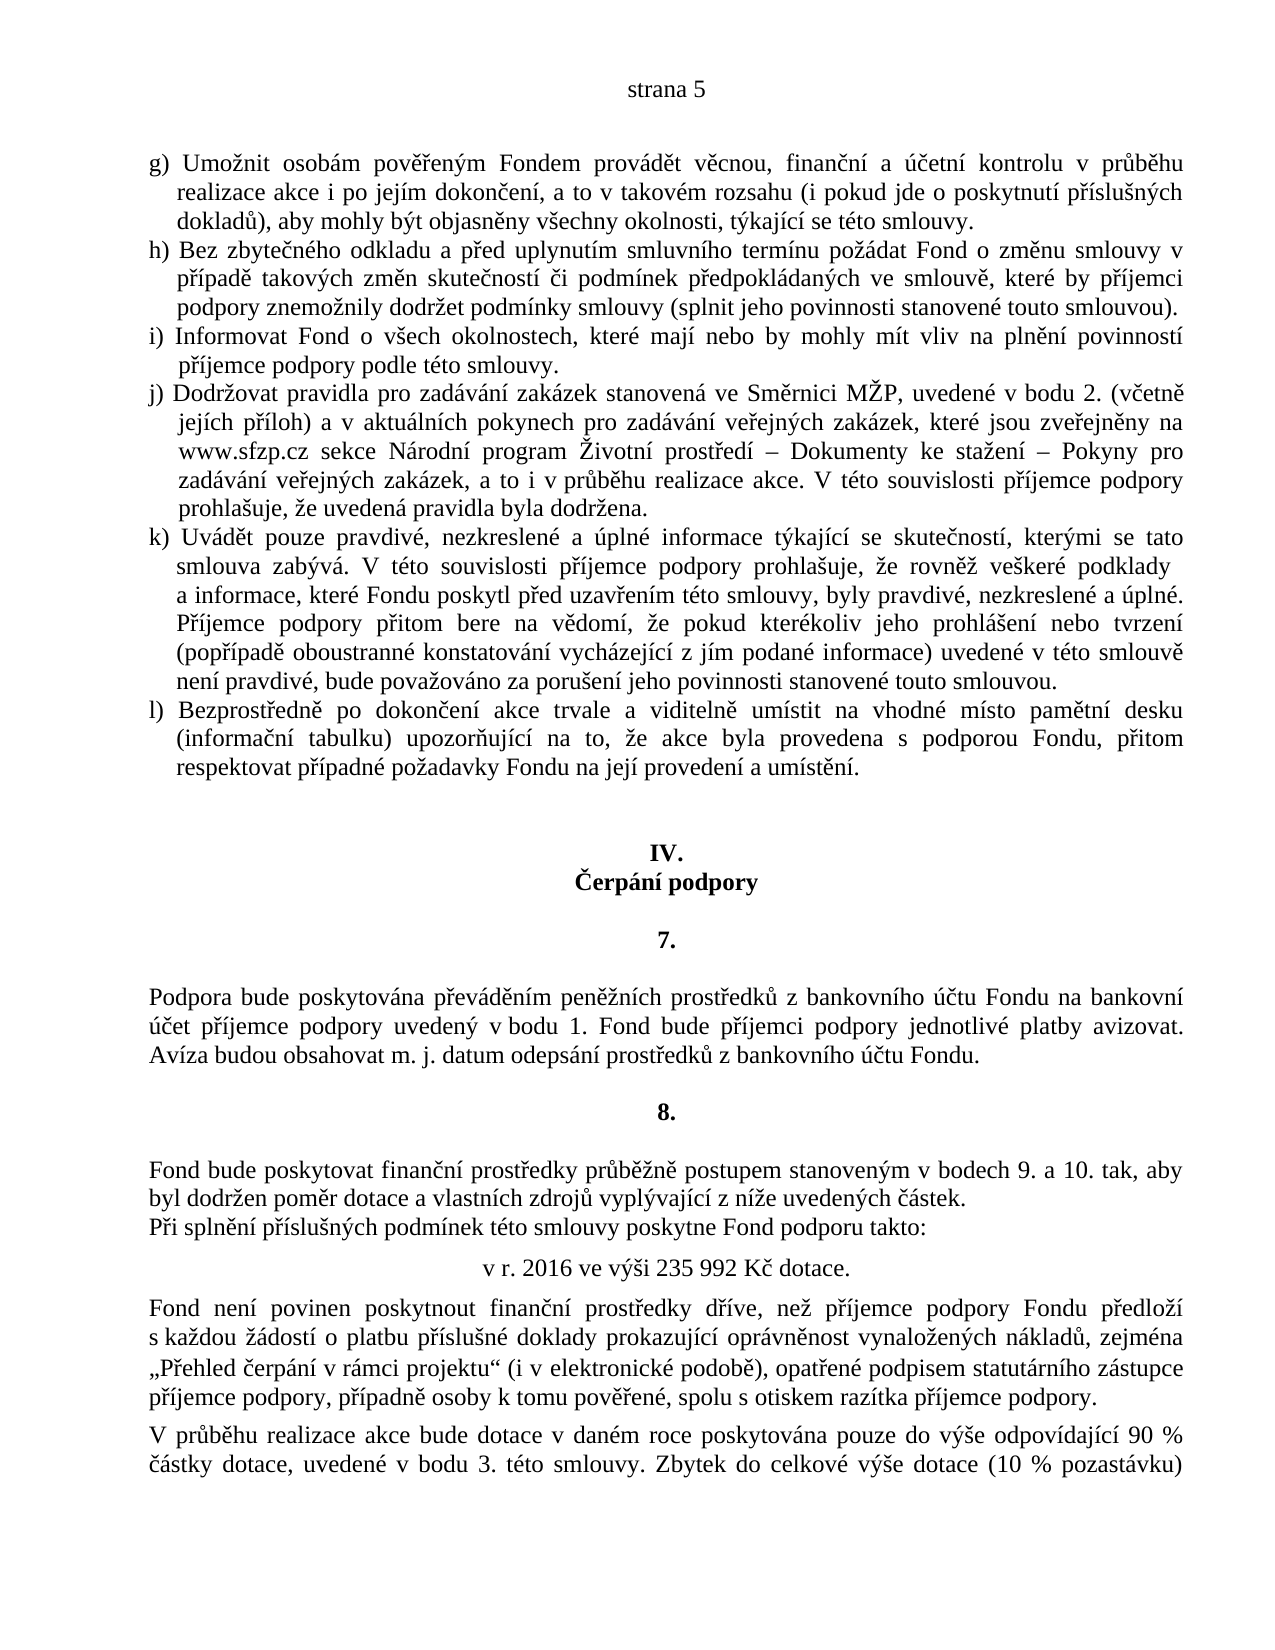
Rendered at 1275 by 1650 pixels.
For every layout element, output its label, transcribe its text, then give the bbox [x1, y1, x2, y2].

text g) Umožnit osobám pověřeným Fondem provádět věcnou, finanční a účetní kontrolu v průběhu realizace akce i po jejím dokončení, a to v takovém rozsahu (i pokud jde o poskytnutí příslušných dokladů), aby mohly být objasněny všechny okolnosti, týkající se této smlouvy. [148, 148, 1184, 235]
text Fond není povinen poskytnout finanční prostředky dříve, než příjemce podpory Fondu předloží s každou žádostí o platbu příslušné doklady prokazující oprávněnost vynaložených nákladů, zejména „Přehled čerpání v rámci projektu“ (i v elektronické podobě), opatřené podpisem statutárního zástupce příjemce podpory, případně osoby k tomu pověřené, spolu s otiskem razítka příjemce podpory. [148, 1293, 1184, 1411]
text 7. [148, 925, 1184, 953]
text l) Bezprostředně po dokončení akce trvale a viditelně umístit na vhodné místo pamětní desku (informační tabulku) upozorňující na to, že akce byla provedena s podporou Fondu, přitom respektovat případné požadavky Fondu na její provedení a umístění. [148, 695, 1184, 781]
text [148, 1421, 1184, 1478]
text Čerpání podpory [148, 867, 1184, 896]
text j) Dodržovat pravidla pro zadávání zakázek stanovená ve Směrnici MŽP, uvedené v bodu 2. (včetně jejích příloh) a v aktuálních pokynech pro zadávání veřejných zakázek, které jsou zveřejněny na www.sfzp.cz sekce Národní program Životní prostředí – Dokumenty ke stažení – Pokyny pro zadávání veřejných zakázek, a to i v průběhu realizace akce. V této souvislosti příjemce podpory prohlašuje, že uvedená pravidla byla dodržena. [148, 378, 1184, 522]
text v r. 2016 ve výši 235 992 Kč dotace. [148, 1253, 1184, 1282]
text h) Bez zbytečného odkladu a před uplynutím smluvního termínu požádat Fond o změnu smlouvy v případě takových změn skutečností či podmínek předpokládaných ve smlouvě, které by příjemci podpory znemožnily dodržet podmínky smlouvy (splnit jeho povinnosti stanovené touto smlouvou). [148, 235, 1184, 321]
text Fond bude poskytovat finanční prostředky průběžně postupem stanoveným v bodech 9. a 10. tak, aby byl dodržen poměr dotace a vlastních zdrojů vyplývající z níže uvedených částek. [148, 1155, 1184, 1212]
text Podpora bude poskytována převáděním peněžních prostředků z bankovního účtu Fondu na bankovní účet příjemce podpory uvedený v bodu 1. Fond bude příjemci podpory jednotlivé platby avizovat. Avíza budou obsahovat m. j. datum odepsání prostředků z bankovního účtu Fondu. [148, 982, 1184, 1068]
text k) Uvádět pouze pravdivé, nezkreslené a úplné informace týkající se skutečností, kterými se tato smlouva zabývá. V této souvislosti příjemce podpory prohlašuje, že rovněž veškeré podklady a informace, které Fondu poskytl před uzavřením této smlouvy, byly pravdivé, nezkreslené a úplné. Příjemce podpory přitom bere na vědomí, že pokud kterékoliv jeho prohlášení nebo tvrzení (popřípadě oboustranné konstatování vycházející z jím podané informace) uvedené v této smlouvě není pravdivé, bude považováno za porušení jeho povinnosti stanovené touto smlouvou. [148, 522, 1184, 695]
text IV. [148, 838, 1184, 867]
text Při splnění příslušných podmínek této smlouvy poskytne Fond podporu takto: [148, 1212, 1184, 1241]
text 8. [148, 1097, 1184, 1126]
text i) Informovat Fond o všech okolnostech, které mají nebo by mohly mít vliv na plnění povinností příjemce podpory podle této smlouvy. [148, 321, 1184, 378]
